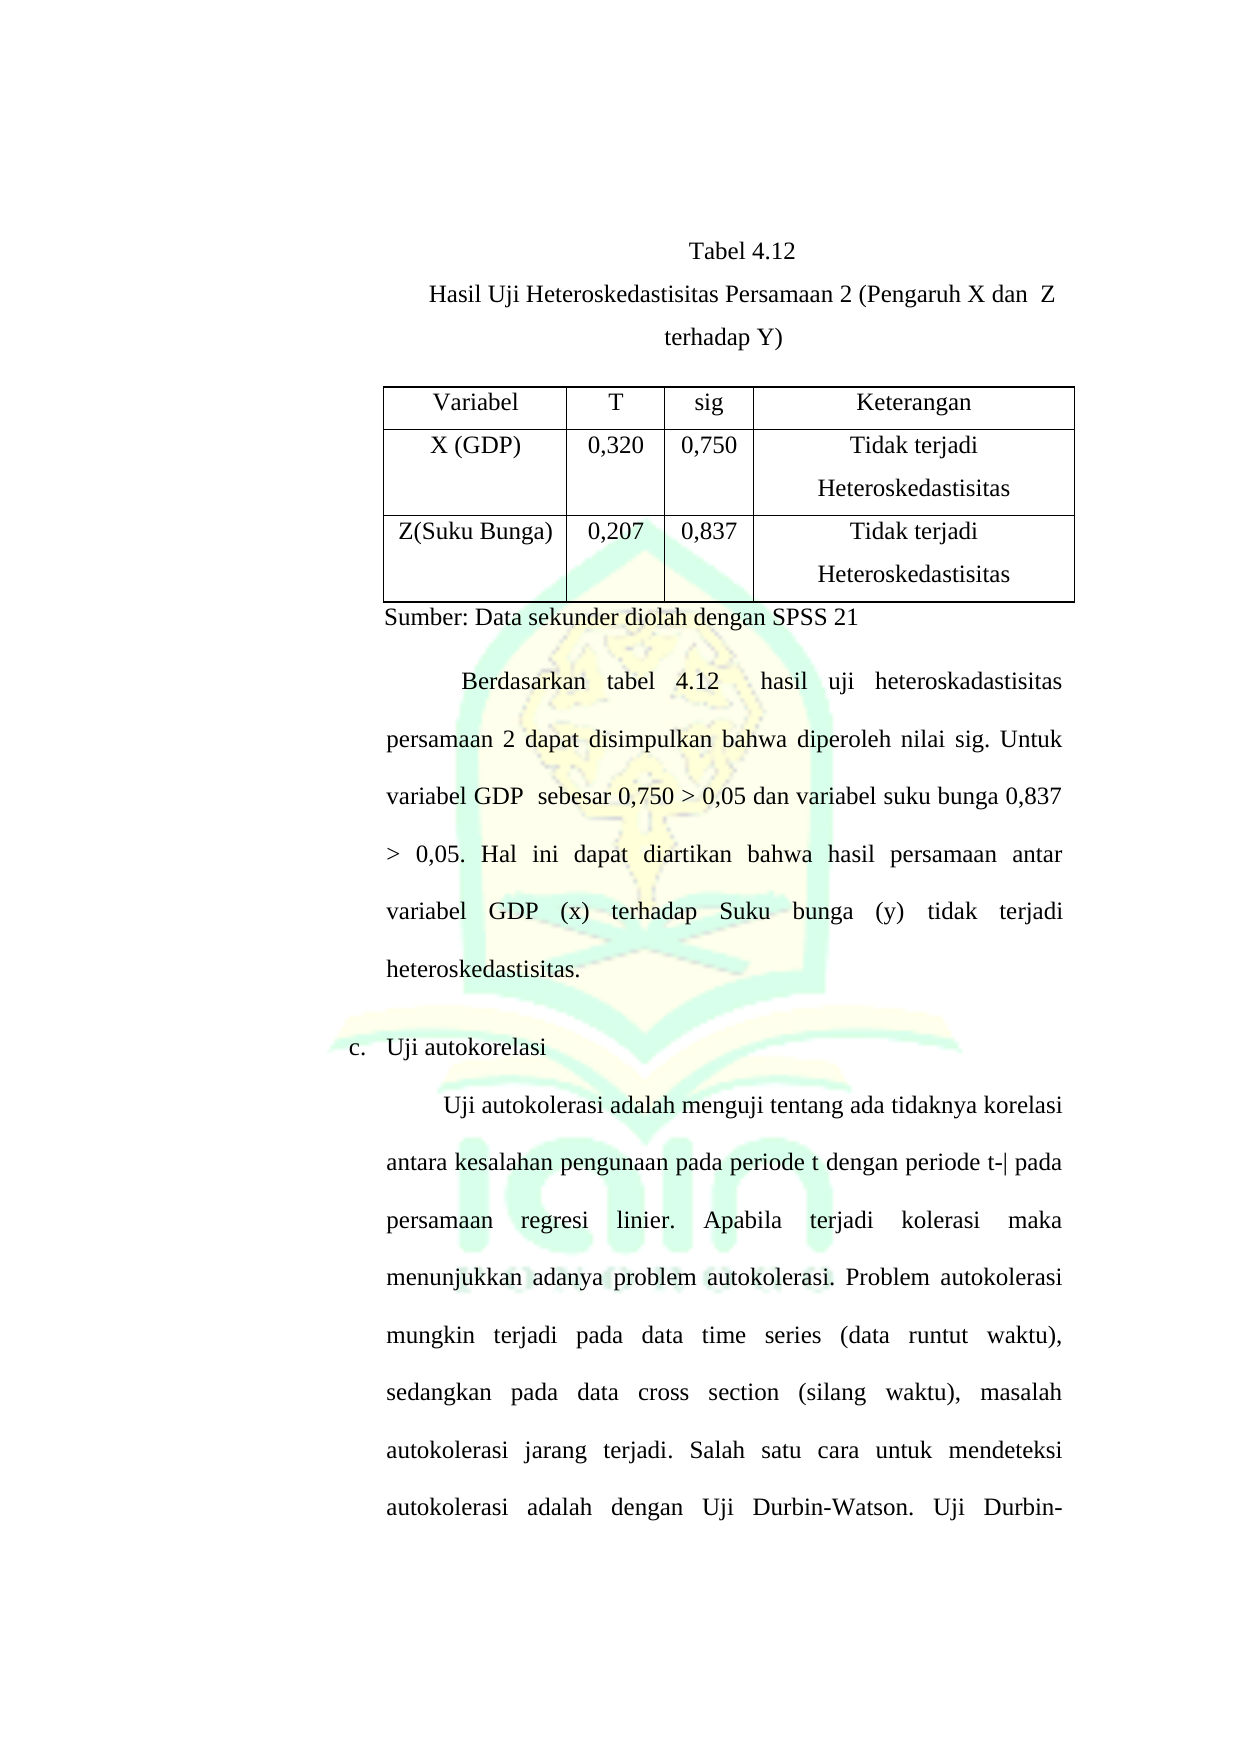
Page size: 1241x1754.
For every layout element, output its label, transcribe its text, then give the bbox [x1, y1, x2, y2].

table_cell Tidak terjadi Heteroskedastisitas [754, 430, 1074, 515]
table_header Variabel [384, 388, 566, 429]
text Berdasarkan tabel 4.12 hasil uji heteroskadastisitas persamaan 2 dapat disimpulkan bahwa diperoleh nilai sig. Untuk variabel GDP sebesar 0,750 > 0,05 dan variabel suku bunga 0,837 > 0,05. Hal ini dapat diartikan bahwa hasil persamaan antar variabel GDP (x) terhadap Suku bunga (y) tidak terjadi heteroskedastisitas. [386, 666, 1063, 983]
table_cell 0,207 [567, 516, 664, 601]
text Tabel 4.12 [384, 236, 1063, 265]
table_cell 0,750 [665, 430, 753, 515]
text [386, 1090, 1063, 1521]
table_cell Tidak terjadi Heteroskedastisitas [754, 516, 1074, 601]
table_header Keterangan [754, 388, 1074, 429]
table_cell Z(Suku Bunga) [384, 516, 566, 601]
table_cell 0,837 [665, 516, 753, 601]
table_cell 0,320 [567, 430, 664, 515]
table_header T [567, 388, 664, 429]
text Sumber: Data sekunder diolah dengan SPSS 21 [384, 603, 1063, 631]
text Hasil Uji Heteroskedastisitas Persamaan 2 (Pengaruh X dan Z terhadap Y) [384, 279, 1063, 351]
table_header sig [665, 388, 753, 429]
list Uji autokorelasi [349, 1032, 1063, 1061]
table_cell X (GDP) [384, 430, 566, 515]
